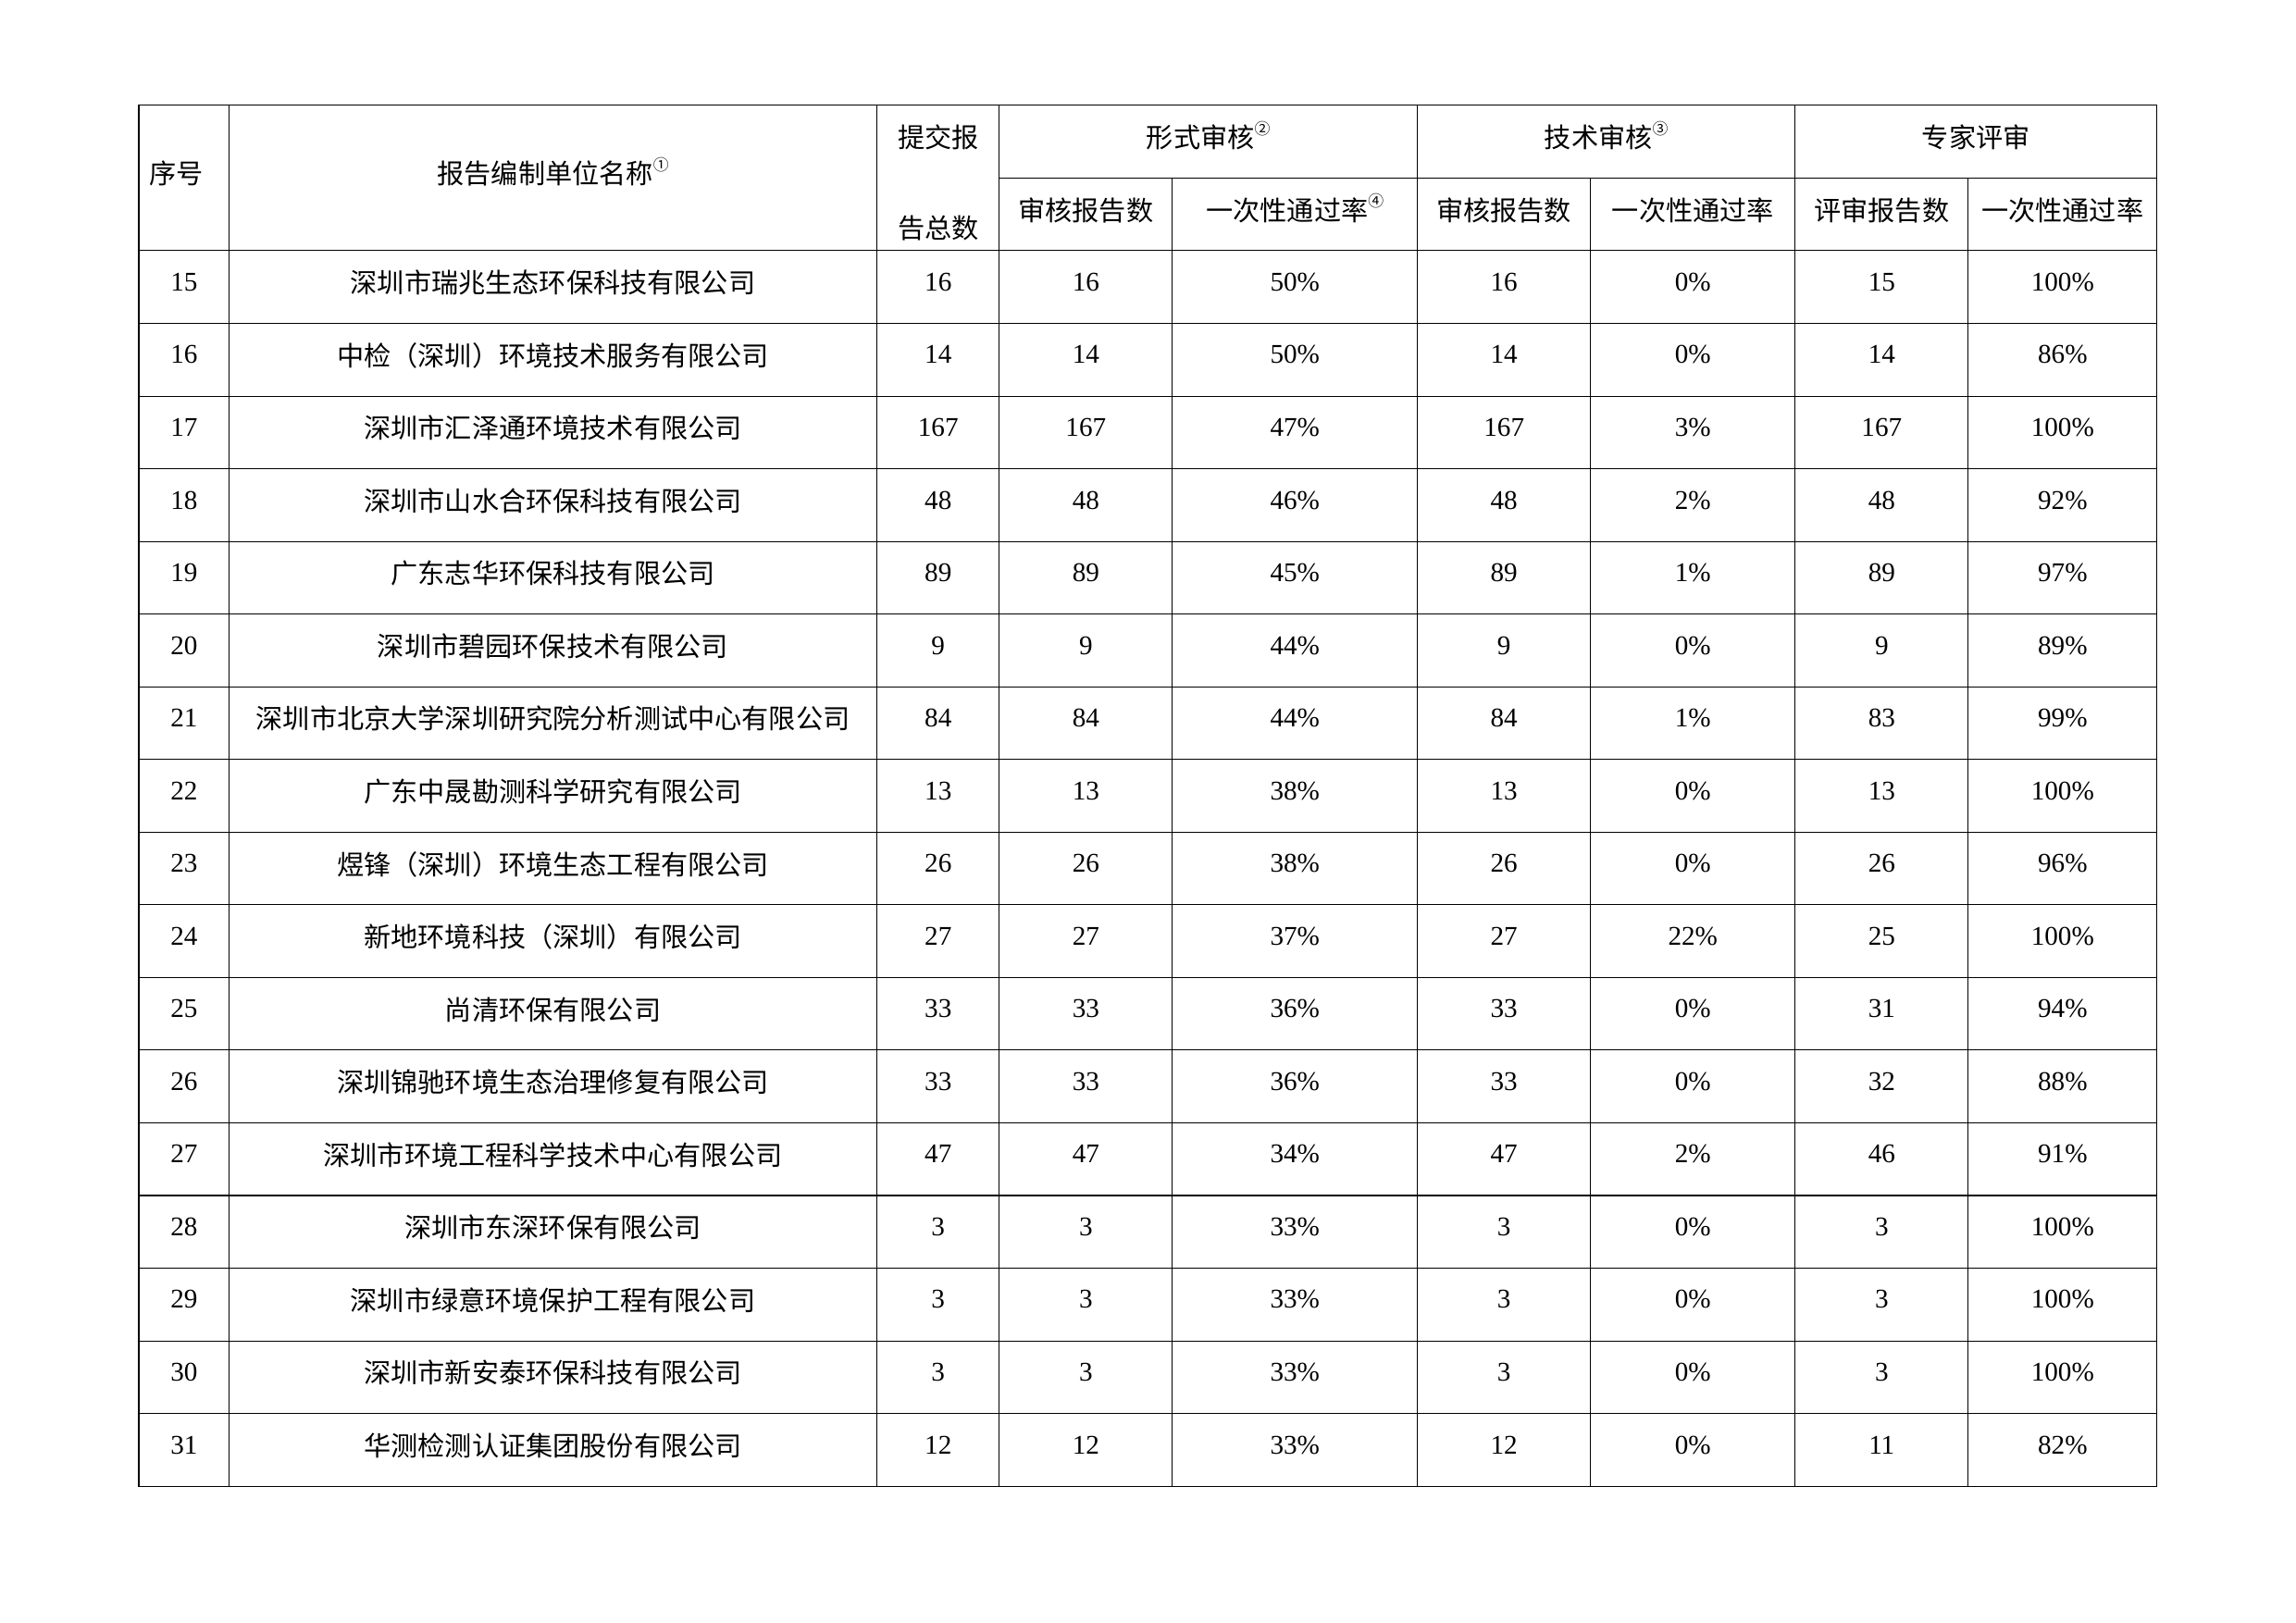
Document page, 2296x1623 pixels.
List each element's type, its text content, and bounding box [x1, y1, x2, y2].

table_cell 167 [999, 397, 1172, 468]
table_cell 9 [1795, 614, 1967, 687]
table_cell 100% [1968, 1342, 2156, 1413]
table_cell 89% [1968, 614, 2156, 687]
table_cell 22 [140, 760, 229, 832]
table_cell 2% [1591, 469, 1794, 540]
table_cell 9 [999, 614, 1172, 687]
table_cell 26 [877, 833, 999, 904]
table_cell 深圳市东深环保有限公司 [230, 1196, 876, 1268]
table_cell 36% [1173, 1050, 1417, 1122]
table_cell 9 [1418, 614, 1590, 687]
table_cell 20 [140, 614, 229, 687]
table_cell 33 [1418, 1050, 1590, 1122]
table_cell 86% [1968, 324, 2156, 395]
table_cell 0% [1591, 978, 1794, 1049]
table_cell 33 [877, 978, 999, 1049]
table_cell 新地环境科技（深圳）有限公司 [230, 905, 876, 977]
table_cell 48 [1795, 469, 1967, 540]
table_cell 一次性通过率 [1591, 179, 1794, 250]
table_cell 33 [999, 978, 1172, 1049]
table_cell 84 [1418, 688, 1590, 759]
table_cell 83 [1795, 688, 1967, 759]
table_cell 16 [140, 324, 229, 395]
table_cell 38% [1173, 760, 1417, 832]
table_cell 97% [1968, 542, 2156, 613]
table_cell 13 [999, 760, 1172, 832]
table_cell 3 [877, 1269, 999, 1340]
table_cell 31 [140, 1414, 229, 1486]
table_cell 89 [877, 542, 999, 613]
table_cell 0% [1591, 760, 1794, 832]
table_cell 3 [999, 1342, 1172, 1413]
table_cell 13 [1418, 760, 1590, 832]
table_cell 167 [877, 397, 999, 468]
table_cell 37% [1173, 905, 1417, 977]
table_cell 9 [877, 614, 999, 687]
table_cell 审核报告数 [1418, 179, 1590, 250]
table_cell 89 [1418, 542, 1590, 613]
table_cell 100% [1968, 1269, 2156, 1340]
table_cell 深圳市瑞兆生态环保科技有限公司 [230, 251, 876, 323]
table_cell 33% [1173, 1196, 1417, 1268]
table_header 序号 [140, 105, 229, 250]
table_cell 100% [1968, 251, 2156, 323]
table_cell 17 [140, 397, 229, 468]
table_cell 30 [140, 1342, 229, 1413]
table_cell 44% [1173, 614, 1417, 687]
table_cell 深圳市绿意环境保护工程有限公司 [230, 1269, 876, 1340]
table_cell 13 [1795, 760, 1967, 832]
table_cell 深圳市新安泰环保科技有限公司 [230, 1342, 876, 1413]
table_cell 92% [1968, 469, 2156, 540]
table_cell 深圳锦驰环境生态治理修复有限公司 [230, 1050, 876, 1122]
table_header 专家评审 [1795, 105, 2156, 178]
table_cell 47% [1173, 397, 1417, 468]
table_cell 34% [1173, 1123, 1417, 1195]
table_cell 26 [1418, 833, 1590, 904]
table_cell 广东志华环保科技有限公司 [230, 542, 876, 613]
table_cell 48 [1418, 469, 1590, 540]
table_header 提交报告总数 [877, 105, 999, 250]
table_cell 12 [877, 1414, 999, 1486]
table_cell 33% [1173, 1269, 1417, 1340]
table_header 形式审核② [999, 105, 1417, 178]
table_cell 27 [1418, 905, 1590, 977]
table_cell 46 [1795, 1123, 1967, 1195]
table_cell 26 [999, 833, 1172, 904]
table_cell 47 [999, 1123, 1172, 1195]
table_cell 167 [1795, 397, 1967, 468]
table_cell 24 [140, 905, 229, 977]
table_cell 19 [140, 542, 229, 613]
table_cell 29 [140, 1269, 229, 1340]
table_cell 94% [1968, 978, 2156, 1049]
table_cell 22% [1591, 905, 1794, 977]
table_cell 11 [1795, 1414, 1967, 1486]
table_cell 0% [1591, 1342, 1794, 1413]
table_cell 深圳市北京大学深圳研究院分析测试中心有限公司 [230, 688, 876, 759]
table_cell 16 [1418, 251, 1590, 323]
table_cell 167 [1418, 397, 1590, 468]
table_cell 2% [1591, 1123, 1794, 1195]
table_cell 1% [1591, 542, 1794, 613]
table_header 报告编制单位名称① [230, 105, 876, 250]
table_cell 99% [1968, 688, 2156, 759]
table_cell 44% [1173, 688, 1417, 759]
table_cell 0% [1591, 614, 1794, 687]
table_cell 50% [1173, 324, 1417, 395]
table_cell 89 [1795, 542, 1967, 613]
table_cell 47 [877, 1123, 999, 1195]
table_cell 一次性通过率④ [1173, 179, 1417, 250]
table_cell 14 [999, 324, 1172, 395]
table_cell 33 [877, 1050, 999, 1122]
table_cell 33 [999, 1050, 1172, 1122]
table_cell 3 [1795, 1342, 1967, 1413]
table_header 技术审核③ [1418, 105, 1794, 178]
table_cell 3 [1795, 1269, 1967, 1340]
table_cell 33% [1173, 1414, 1417, 1486]
table_cell 12 [1418, 1414, 1590, 1486]
table_cell 3 [999, 1269, 1172, 1340]
table_cell 15 [1795, 251, 1967, 323]
table_cell 深圳市汇泽通环境技术有限公司 [230, 397, 876, 468]
table_cell 0% [1591, 833, 1794, 904]
table_cell 27 [140, 1123, 229, 1195]
table_cell 3 [1418, 1342, 1590, 1413]
table_cell 88% [1968, 1050, 2156, 1122]
table_cell 45% [1173, 542, 1417, 613]
table_cell 100% [1968, 1196, 2156, 1268]
table_cell 26 [140, 1050, 229, 1122]
table_cell 46% [1173, 469, 1417, 540]
table_cell 0% [1591, 1050, 1794, 1122]
table_cell 1% [1591, 688, 1794, 759]
table_cell 评审报告数 [1795, 179, 1967, 250]
table_cell 深圳市环境工程科学技术中心有限公司 [230, 1123, 876, 1195]
table_cell 中检（深圳）环境技术服务有限公司 [230, 324, 876, 395]
table_cell 21 [140, 688, 229, 759]
table_cell 14 [1795, 324, 1967, 395]
table_cell 38% [1173, 833, 1417, 904]
table_cell 96% [1968, 833, 2156, 904]
table_cell 一次性通过率 [1968, 179, 2156, 250]
table_cell 25 [1795, 905, 1967, 977]
table_cell 13 [877, 760, 999, 832]
table_cell 尚清环保有限公司 [230, 978, 876, 1049]
table_cell 0% [1591, 1269, 1794, 1340]
table_cell 25 [140, 978, 229, 1049]
table_cell 14 [1418, 324, 1590, 395]
table_cell 16 [877, 251, 999, 323]
table_cell 广东中晟勘测科学研究有限公司 [230, 760, 876, 832]
table_cell 18 [140, 469, 229, 540]
table_cell 84 [999, 688, 1172, 759]
table_cell 0% [1591, 324, 1794, 395]
table_cell 48 [877, 469, 999, 540]
table_cell 47 [1418, 1123, 1590, 1195]
table_cell 33 [1418, 978, 1590, 1049]
table_cell 12 [999, 1414, 1172, 1486]
table_cell 100% [1968, 760, 2156, 832]
table_cell 100% [1968, 905, 2156, 977]
table_cell 华测检测认证集团股份有限公司 [230, 1414, 876, 1486]
table_cell 23 [140, 833, 229, 904]
table_cell 15 [140, 251, 229, 323]
table_cell 82% [1968, 1414, 2156, 1486]
table_cell 27 [877, 905, 999, 977]
table_cell 36% [1173, 978, 1417, 1049]
table_cell 0% [1591, 1196, 1794, 1268]
table_cell 3 [999, 1196, 1172, 1268]
table_cell 深圳市碧园环保技术有限公司 [230, 614, 876, 687]
table_cell 28 [140, 1196, 229, 1268]
table_cell 3 [877, 1342, 999, 1413]
table_cell 31 [1795, 978, 1967, 1049]
table_cell 32 [1795, 1050, 1967, 1122]
table_cell 0% [1591, 1414, 1794, 1486]
table_cell 27 [999, 905, 1172, 977]
table_cell 煜锋（深圳）环境生态工程有限公司 [230, 833, 876, 904]
table_cell 3% [1591, 397, 1794, 468]
table_cell 0% [1591, 251, 1794, 323]
table_cell 33% [1173, 1342, 1417, 1413]
table_cell 3 [877, 1196, 999, 1268]
table_cell 26 [1795, 833, 1967, 904]
table_cell 100% [1968, 397, 2156, 468]
table_cell 3 [1418, 1196, 1590, 1268]
table_cell 50% [1173, 251, 1417, 323]
table_cell 3 [1795, 1196, 1967, 1268]
table_cell 审核报告数 [999, 179, 1172, 250]
table_cell 91% [1968, 1123, 2156, 1195]
table_cell 16 [999, 251, 1172, 323]
table_cell 84 [877, 688, 999, 759]
table_cell 深圳市山水合环保科技有限公司 [230, 469, 876, 540]
table_cell 14 [877, 324, 999, 395]
table_cell 89 [999, 542, 1172, 613]
table_cell 3 [1418, 1269, 1590, 1340]
table_cell 48 [999, 469, 1172, 540]
